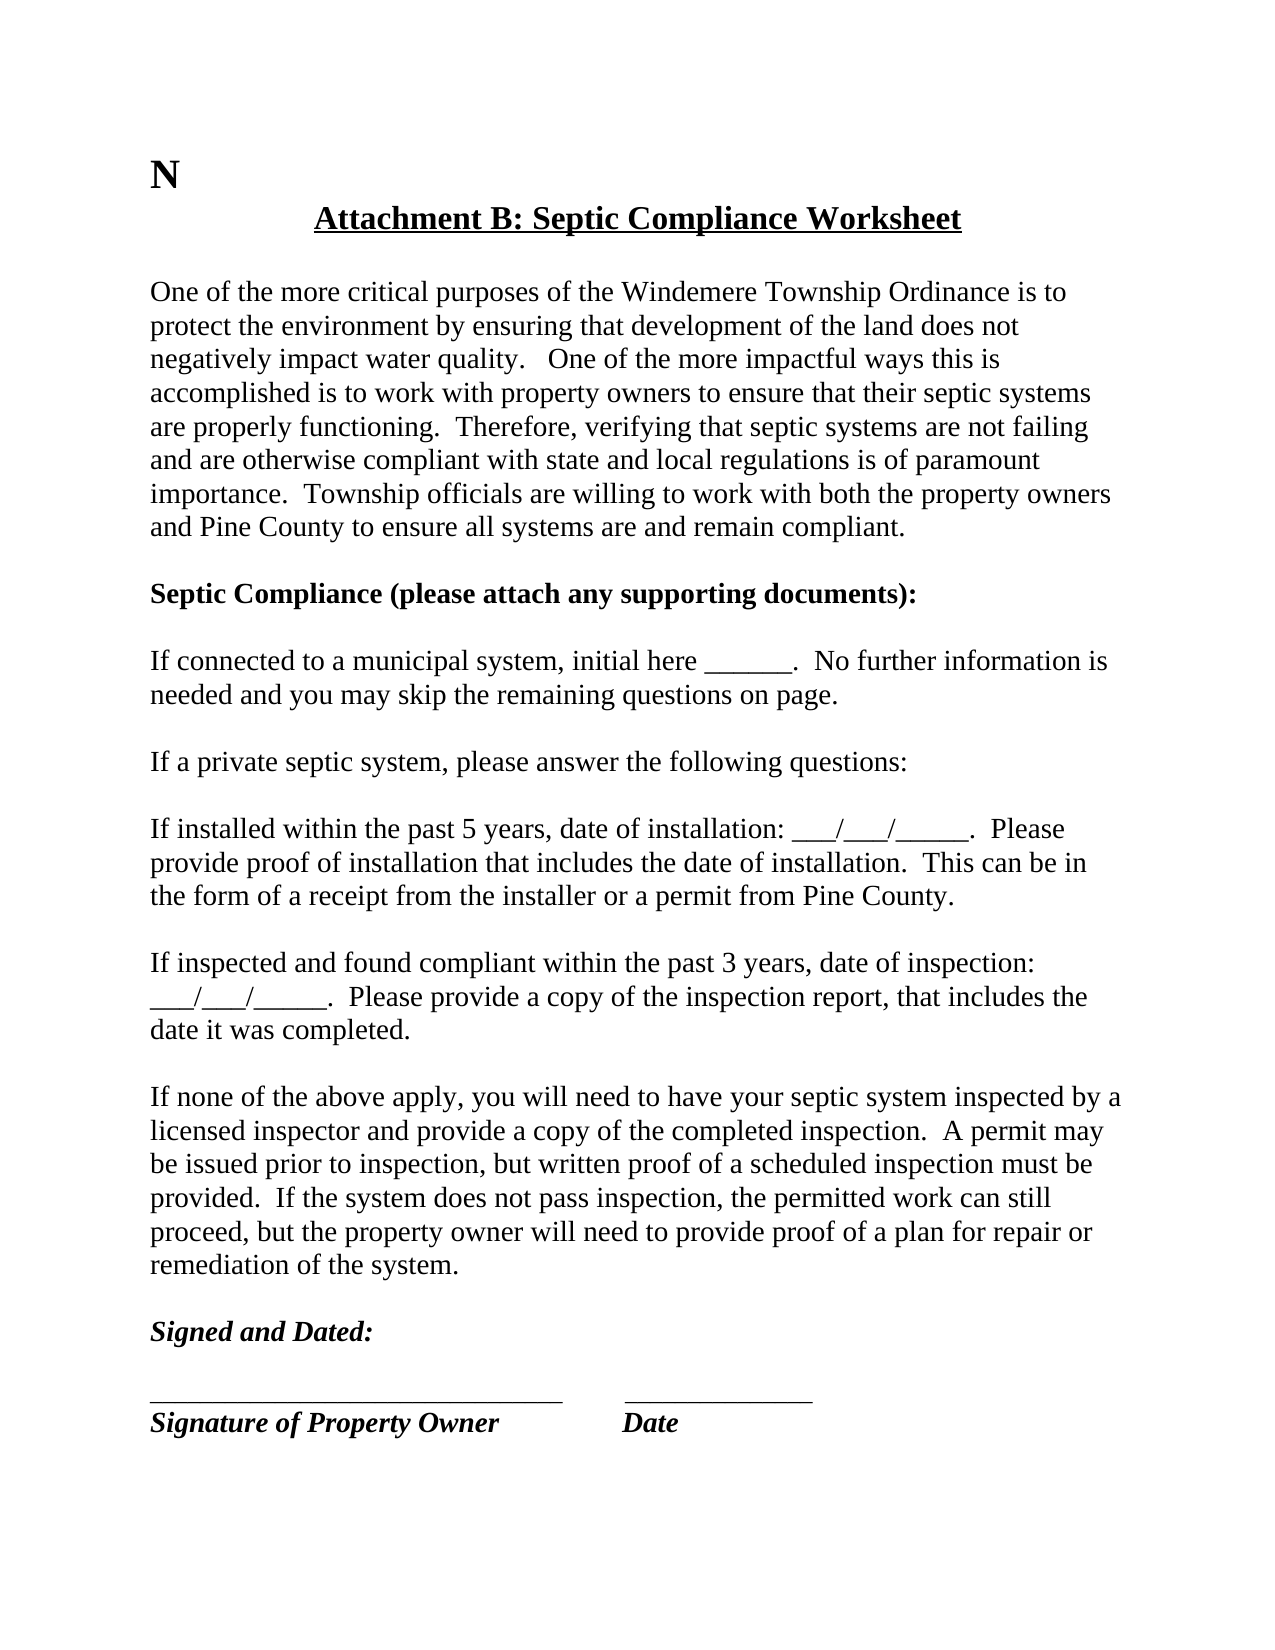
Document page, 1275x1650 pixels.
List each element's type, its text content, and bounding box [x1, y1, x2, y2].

text Attachment B: Septic Compliance Worksheet [150, 198, 1125, 236]
text Septic Compliance (please attach any supporting documents): [150, 576, 1125, 610]
text Signed and Dated: [150, 1314, 1125, 1348]
text If inspected and found compliant within the past 3 years, date of inspection: ___/___/_____. Please provide a copy of the inspection report, that includes the date it was completed. [150, 945, 1125, 1046]
text N [150, 150, 1125, 198]
text Signature of Property Owner Date [150, 1405, 1125, 1439]
text One of the more critical purposes of the Windemere Township Ordinance is to protect the environment by ensuring that development of the land does not negatively impact water quality. One of the more impactful ways this is accomplished is to work with property owners to ensure that their septic systems are properly functioning. Therefore, verifying that septic systems are not failing and are otherwise compliant with state and local regulations is of paramount importance. Township officials are willing to work with both the property owners and Pine County to ensure all systems are and remain compliant. [150, 274, 1125, 543]
text If connected to a municipal system, initial here ______. No further information is needed and you may skip the remaining questions on page. [150, 643, 1125, 711]
text If a private septic system, please answer the following questions: [150, 744, 1125, 778]
text If none of the above apply, you will need to have your septic system inspected by a licensed inspector and provide a copy of the completed inspection. A permit may be issued prior to inspection, but written proof of a scheduled inspection must be provided. If the system does not pass inspection, the permitted work can still proceed, but the property owner will need to provide proof of a plan for repair or remediation of the system. [150, 1079, 1125, 1281]
text If installed within the past 5 years, date of installation: ___/___/_____. Please provide proof of installation that includes the date of installation. This can be in the form of a receipt from the installer or a permit from Pine County. [150, 811, 1125, 912]
text _________________________________ _______________ [150, 1377, 1125, 1405]
